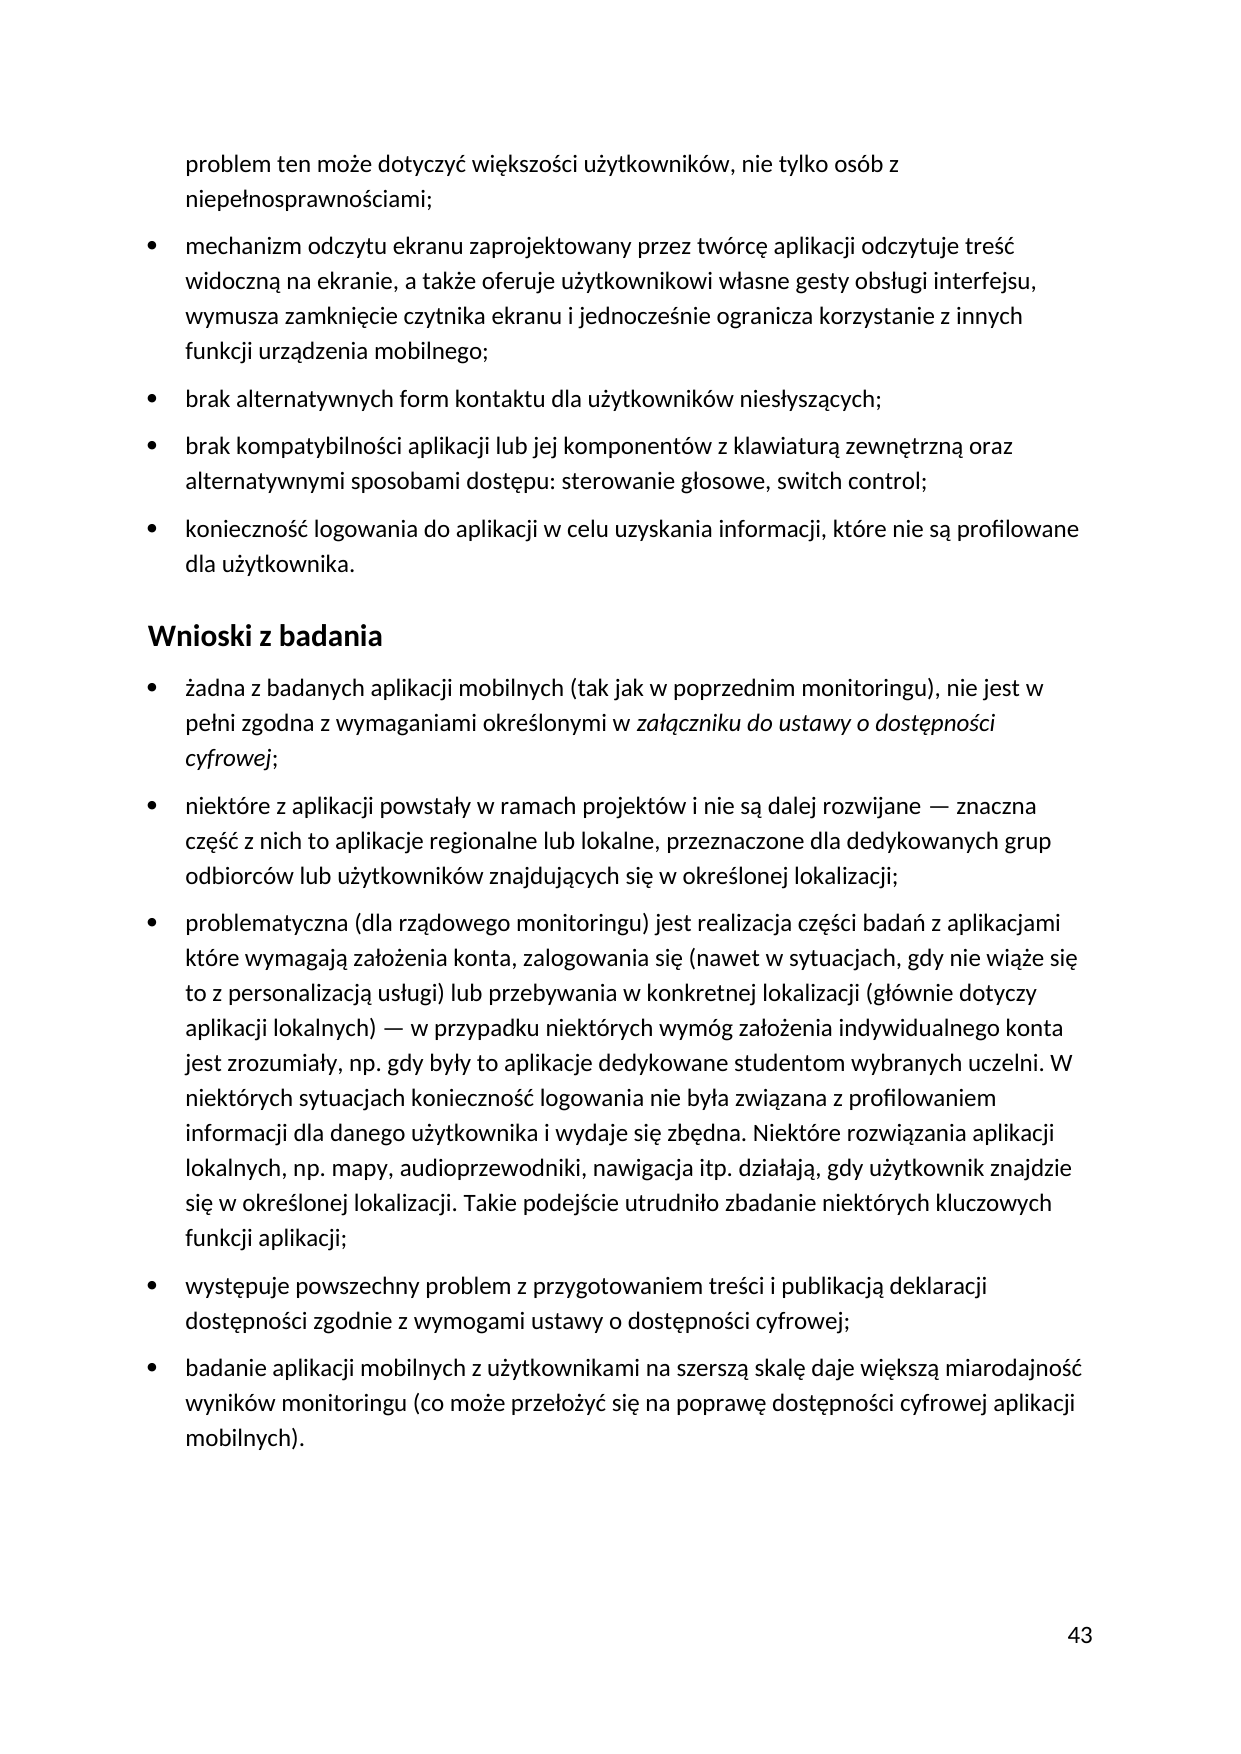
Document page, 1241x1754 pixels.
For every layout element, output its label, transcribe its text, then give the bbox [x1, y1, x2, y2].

list badanie aplikacji mobilnych z użytkownikami na szerszą skalę daje większą miarodajność wyników monitoringu (co może przełożyć się na poprawę dostępności cyfrowej aplikacji mobilnych). [148, 1352, 1092, 1453]
list występuje powszechny problem z przygotowaniem treści i publikacją deklaracji dostępności zgodnie z wymogami ustawy o dostępności cyfrowej; [148, 1270, 1092, 1335]
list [148, 148, 1092, 213]
list mechanizm odczytu ekranu zaprojektowany przez twórcę aplikacji odczytuje treść widoczną na ekranie, a także oferuje użytkownikowi własne gesty obsługi interfejsu, wymusza zamknięcie czytnika ekranu i jednocześnie ogranicza korzystanie z innych funkcji urządzenia mobilnego; [148, 230, 1092, 366]
list brak alternatywnych form kontaktu dla użytkowników niesłyszących; [148, 383, 1092, 413]
list żadna z badanych aplikacji mobilnych (tak jak w poprzednim monitoringu), nie jest w pełni zgodna z wymaganiami określonymi w załączniku do ustawy o dostępności cyfrowej; [148, 672, 1092, 773]
list konieczność logowania do aplikacji w celu uzyskania informacji, które nie są profilowane dla użytkownika. [148, 513, 1092, 578]
list brak kompatybilności aplikacji lub jej komponentów z klawiaturą zewnętrzną oraz alternatywnymi sposobami dostępu: sterowanie głosowe, switch control; [148, 430, 1092, 496]
list niektóre z aplikacji powstały w ramach projektów i nie są dalej rozwijane — znaczna część z nich to aplikacje regionalne lub lokalne, przeznaczone dla dedykowanych grup odbiorców lub użytkowników znajdujących się w określonej lokalizacji; [148, 790, 1092, 890]
subtitle Wnioski z badania [148, 616, 1092, 654]
list problematyczna (dla rządowego monitoringu) jest realizacja części badań z aplikacjami które wymagają założenia konta, zalogowania się (nawet w sytuacjach, gdy nie wiąże się to z personalizacją usługi) lub przebywania w konkretnej lokalizacji (głównie dotyczy aplikacji lokalnych) — w przypadku niektórych wymóg założenia indywidualnego konta jest zrozumiały, np. gdy były to aplikacje dedykowane studentom wybranych uczelni. W niektórych sytuacjach konieczność logowania nie była związana z profilowaniem informacji dla danego użytkownika i wydaje się zbędna. Niektóre rozwiązania aplikacji lokalnych, np. mapy, audioprzewodniki, nawigacja itp. działają, gdy użytkownik znajdzie się w określonej lokalizacji. Takie podejście utrudniło zbadanie niektórych kluczowych funkcji aplikacji; [148, 907, 1092, 1253]
